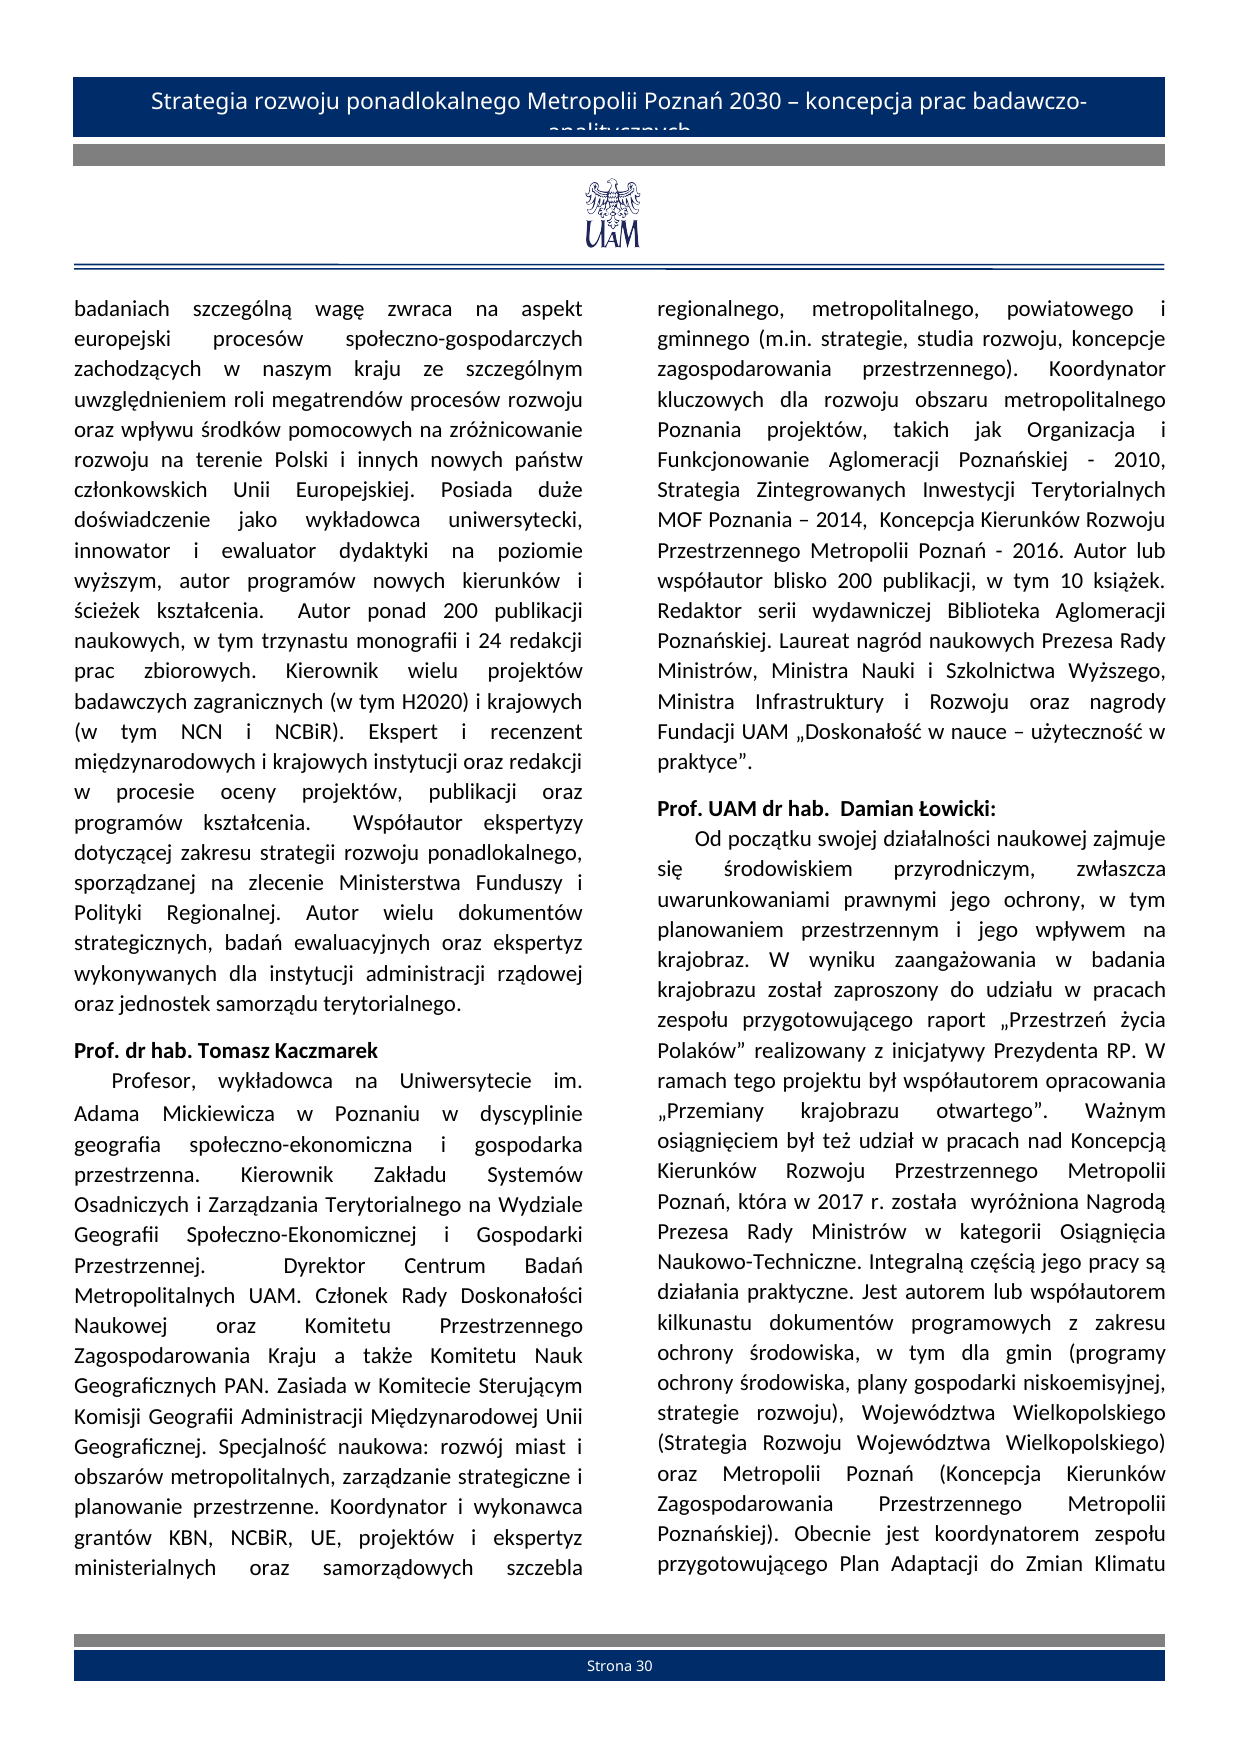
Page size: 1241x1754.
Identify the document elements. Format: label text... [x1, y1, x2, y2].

text Prof. dr hab. Tomasz Kaczmarek [74, 1036, 583, 1064]
text Profesor, wykładowca na Uniwersytecie im. Adama Mickiewicza w Poznaniu w dyscyplinie geografia społeczno-ekonomiczna i gospodarka przestrzenna. Kierownik Zakładu Systemów Osadniczych i Zarządzania Terytorialnego na Wydziale Geografii Społeczno-Ekonomicznej i Gospodarki Przestrzennej. Dyrektor Centrum Badań Metropolitalnych UAM. Członek Rady Doskonałości Naukowej oraz Komitetu Przestrzennego Zagospodarowania Kraju a także Komitetu Nauk Geograficznych PAN. Zasiada w Komitecie Sterującym Komisji Geografii Administracji Międzynarodowej Unii Geograficznej. Specjalność naukowa: rozwój miast i obszarów metropolitalnych, zarządzanie strategiczne i planowanie przestrzenne. Koordynator i wykonawca grantów KBN, NCBiR, UE, projektów i ekspertyz ministerialnych oraz samorządowych szczebla regionalnego, metropolitalnego, powiatowego i gminnego (m.in. strategie, studia rozwoju, koncepcje zagospodarowania przestrzennego). Koordynator kluczowych dla rozwoju obszaru metropolitalnego Poznania projektów, takich jak Organizacja i Funkcjonowanie Aglomeracji Poznańskiej - 2010, Strategia Zintegrowanych Inwestycji Terytorialnych MOF Poznania – 2014, Koncepcja Kierunków Rozwoju Przestrzennego Metropolii Poznań - 2016. Autor lub współautor blisko 200 publikacji, w tym 10 książek. Redaktor serii wydawniczej Biblioteka Aglomeracji Poznańskiej. Laureat nagród naukowych Prezesa Rady Ministrów, Ministra Nauki i Szkolnictwa Wyższego, Ministra Infrastruktury i Rozwoju oraz nagrody Fundacji UAM „Doskonałość w nauce – użyteczność w praktyce”. [74, 1066, 583, 1581]
text Prof. UAM dr hab. Damian Łowicki: [657, 794, 1167, 822]
text Profesor, wykładowca na Uniwersytecie im. Adama Mickiewicza w Poznaniu w dyscyplinie geografia społeczno-ekonomiczna i gospodarka przestrzenna. Kierownik Zakładu Systemów Osadniczych i Zarządzania Terytorialnego na Wydziale Geografii Społeczno-Ekonomicznej i Gospodarki Przestrzennej. Dyrektor Centrum Badań Metropolitalnych UAM. Członek Rady Doskonałości Naukowej oraz Komitetu Przestrzennego Zagospodarowania Kraju a także Komitetu Nauk Geograficznych PAN. Zasiada w Komitecie Sterującym Komisji Geografii Administracji Międzynarodowej Unii Geograficznej. Specjalność naukowa: rozwój miast i obszarów metropolitalnych, zarządzanie strategiczne i planowanie przestrzenne. Koordynator i wykonawca grantów KBN, NCBiR, UE, projektów i ekspertyz ministerialnych oraz samorządowych szczebla regionalnego, metropolitalnego, powiatowego i gminnego (m.in. strategie, studia rozwoju, koncepcje zagospodarowania przestrzennego). Koordynator kluczowych dla rozwoju obszaru metropolitalnego Poznania projektów, takich jak Organizacja i Funkcjonowanie Aglomeracji Poznańskiej - 2010, Strategia Zintegrowanych Inwestycji Terytorialnych MOF Poznania – 2014, Koncepcja Kierunków Rozwoju Przestrzennego Metropolii Poznań - 2016. Autor lub współautor blisko 200 publikacji, w tym 10 książek. Redaktor serii wydawniczej Biblioteka Aglomeracji Poznańskiej. Laureat nagród naukowych Prezesa Rady Ministrów, Ministra Nauki i Szkolnictwa Wyższego, Ministra Infrastruktury i Rozwoju oraz nagrody Fundacji UAM „Doskonałość w nauce – użyteczność w praktyce”. [657, 294, 1167, 775]
